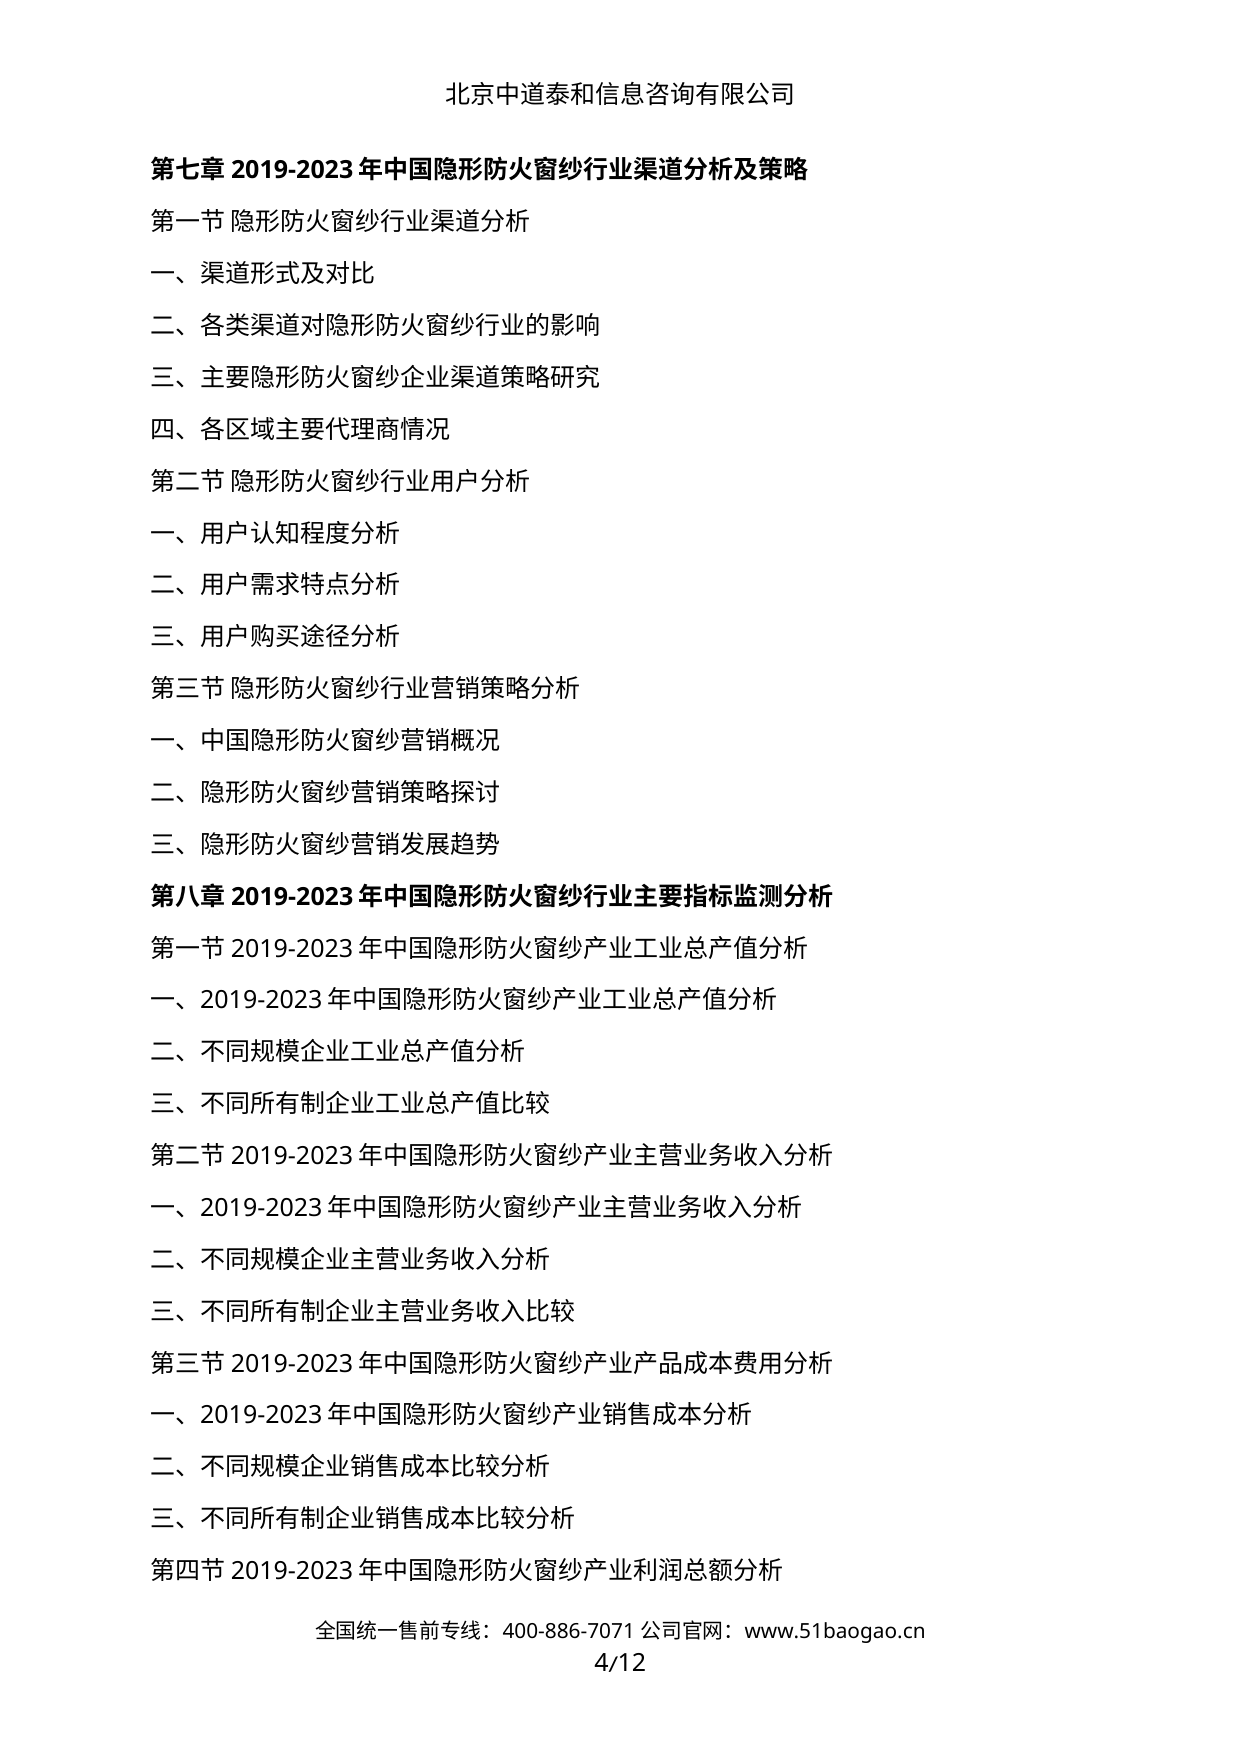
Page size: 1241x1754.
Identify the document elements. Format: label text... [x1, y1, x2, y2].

text 二、不同规模企业主营业务收入分析 [150, 1239, 1090, 1276]
text 二、不同规模企业工业总产值分析 [150, 1032, 1090, 1068]
text 三、不同所有制企业主营业务收入比较 [150, 1291, 1090, 1327]
text 三、主要隐形防火窗纱企业渠道策略研究 [150, 357, 1090, 394]
text 第一节 2019-2023年中国隐形防火窗纱产业工业总产值分析 [150, 928, 1090, 964]
text 一、用户认知程度分析 [150, 513, 1090, 549]
text 二、不同规模企业销售成本比较分析 [150, 1447, 1090, 1483]
text 三、不同所有制企业销售成本比较分析 [150, 1499, 1090, 1535]
text 第三节 2019-2023年中国隐形防火窗纱产业产品成本费用分析 [150, 1343, 1090, 1379]
text 四、各区域主要代理商情况 [150, 409, 1090, 446]
text 第四节 2019-2023年中国隐形防火窗纱产业利润总额分析 [150, 1551, 1090, 1587]
text 三、隐形防火窗纱营销发展趋势 [150, 824, 1090, 861]
text 二、隐形防火窗纱营销策略探讨 [150, 772, 1090, 809]
text 三、不同所有制企业工业总产值比较 [150, 1084, 1090, 1120]
text 第二节 2019-2023年中国隐形防火窗纱产业主营业务收入分析 [150, 1136, 1090, 1172]
text 一、2019-2023年中国隐形防火窗纱产业销售成本分析 [150, 1395, 1090, 1431]
text 第一节 隐形防火窗纱行业渠道分析 [150, 202, 1090, 238]
text 二、用户需求特点分析 [150, 565, 1090, 601]
text 一、中国隐形防火窗纱营销概况 [150, 721, 1090, 757]
text 第八章 2019-2023年中国隐形防火窗纱行业主要指标监测分析 [150, 876, 1090, 912]
text 一、2019-2023年中国隐形防火窗纱产业主营业务收入分析 [150, 1187, 1090, 1224]
text 第二节 隐形防火窗纱行业用户分析 [150, 461, 1090, 497]
text 三、用户购买途径分析 [150, 617, 1090, 653]
text 第三节 隐形防火窗纱行业营销策略分析 [150, 669, 1090, 705]
text 二、各类渠道对隐形防火窗纱行业的影响 [150, 306, 1090, 342]
text 一、2019-2023年中国隐形防火窗纱产业工业总产值分析 [150, 980, 1090, 1016]
text 第七章 2019-2023年中国隐形防火窗纱行业渠道分析及策略 [150, 150, 1090, 186]
text 一、渠道形式及对比 [150, 254, 1090, 290]
